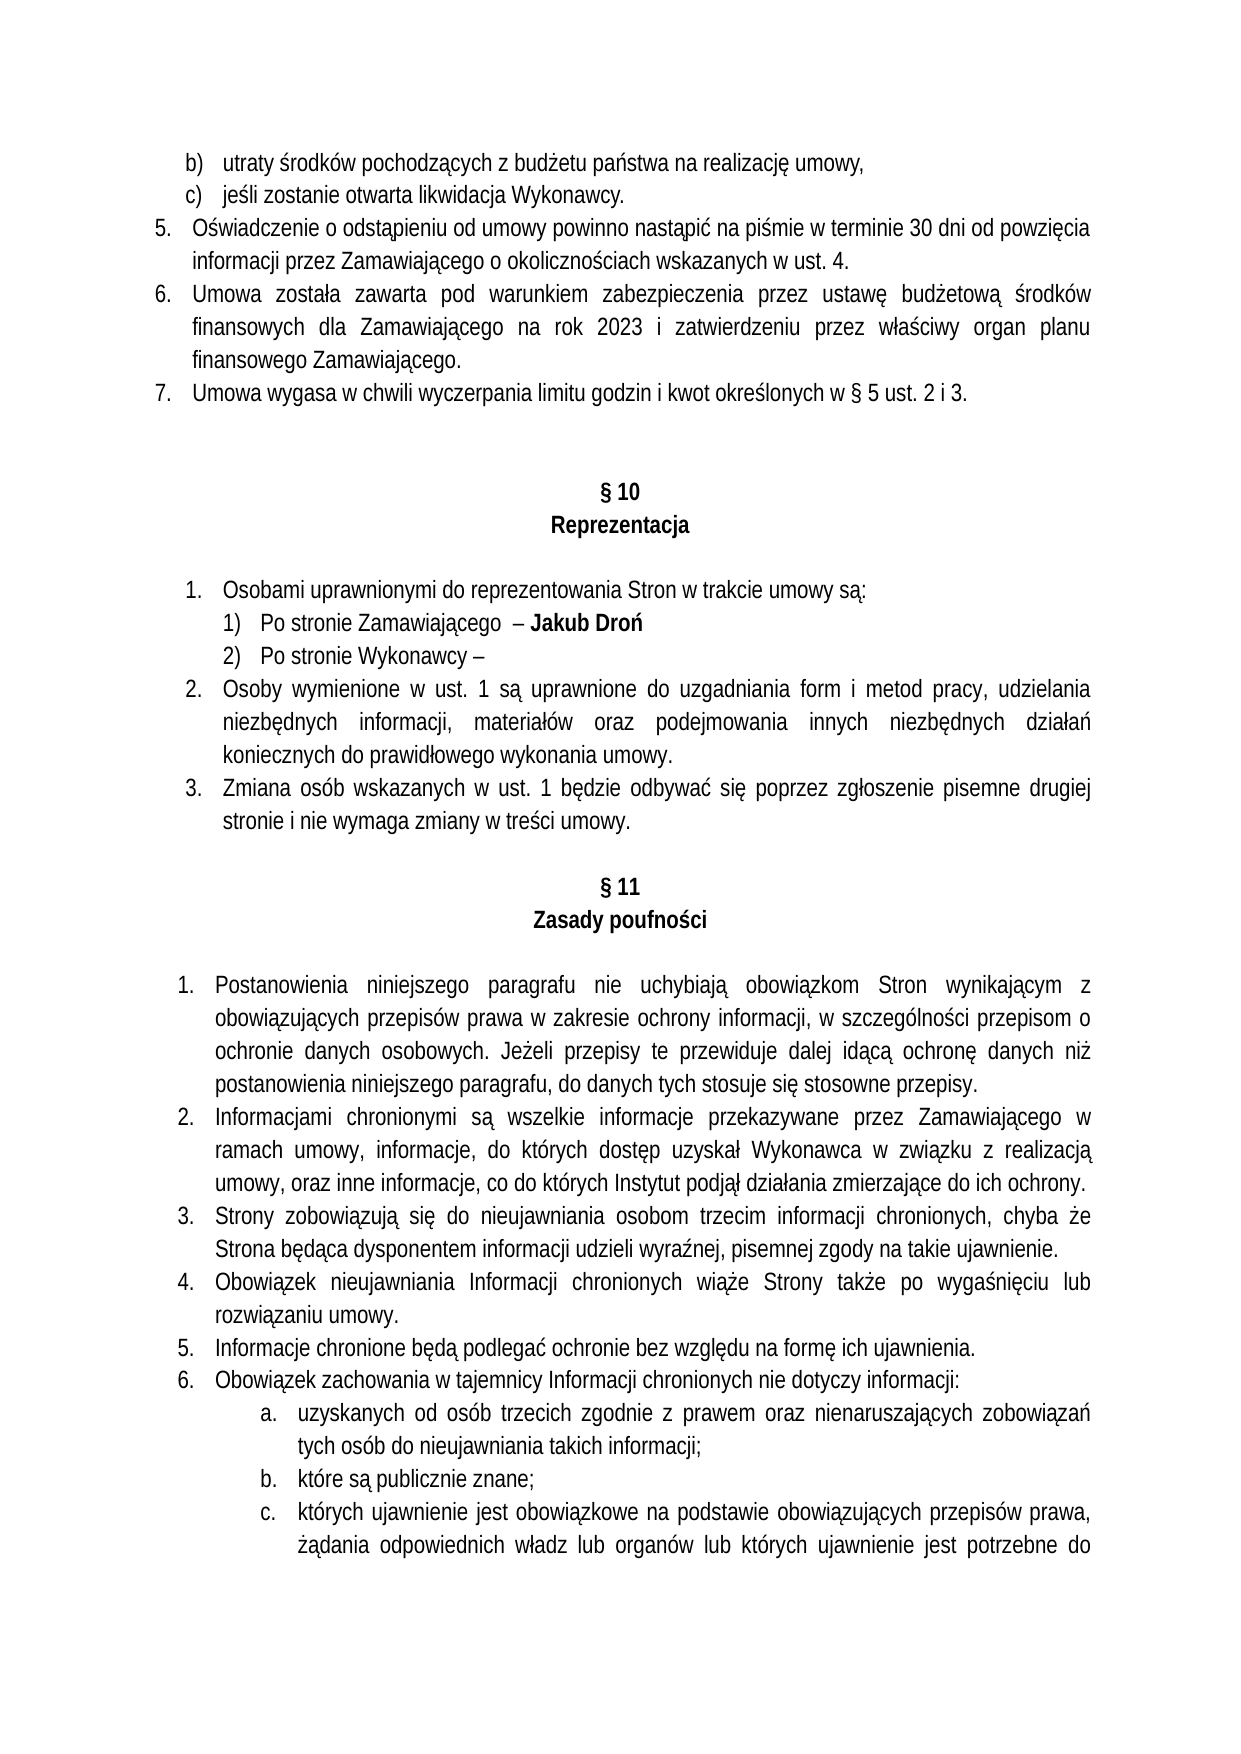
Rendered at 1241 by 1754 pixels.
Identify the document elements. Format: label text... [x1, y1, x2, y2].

text Reprezentacja [148, 510, 1093, 538]
list Osobami uprawnionymi do reprezentowania Stron w trakcie umowy są: [185, 576, 1093, 604]
list Umowa wygasa w chwili wyczerpania limitu godzin i kwot określonych w § 5 ust. 2 i 3. [154, 378, 1093, 407]
list uzyskanych od osób trzecich zgodnie z prawem oraz nienaruszających zobowiązań tych osób do nieujawniania takich informacji; [260, 1398, 1093, 1460]
list Informacje chronione będą podlegać ochronie bez względu na formę ich ujawnienia. [177, 1333, 1093, 1361]
list Umowa została zawarta pod warunkiem zabezpieczenia przez ustawę budżetową środków finansowych dla Zamawiającego na rok 2023 i zatwierdzeniu przez właściwy organ planu finansowego Zamawiającego. [154, 279, 1093, 374]
list Po stronie Wykonawcy – [223, 641, 1093, 670]
text Zasady poufności [148, 905, 1093, 933]
list Informacjami chronionymi są wszelkie informacje przekazywane przez Zamawiającego w ramach umowy, informacje, do których dostęp uzyskał Wykonawca w związku z realizacją umowy, oraz inne informacje, co do których Instytut podjął działania zmierzające do ich ochrony. [177, 1102, 1093, 1197]
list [260, 1497, 1093, 1559]
text § 11 [148, 872, 1093, 900]
list które są publicznie znane; [260, 1464, 1093, 1493]
list Po stronie Zamawiającego – Jakub Droń [223, 608, 1093, 637]
list utraty środków pochodzących z budżetu państwa na realizację umowy, [185, 148, 1093, 176]
list Strony zobowiązują się do nieujawniania osobom trzecim informacji chronionych, chyba że Strona będąca dysponentem informacji udzieli wyraźnej, pisemnej zgody na takie ujawnienie. [177, 1201, 1093, 1262]
list Postanowienia niniejszego paragrafu nie uchybiają obowiązkom Stron wynikającym z obowiązujących przepisów prawa w zakresie ochrony informacji, w szczególności przepisom o ochronie danych osobowych. Jeżeli przepisy te przewiduje dalej idącą ochronę danych niż postanowienia niniejszego paragrafu, do danych tych stosuje się stosowne przepisy. [177, 971, 1093, 1098]
list Zmiana osób wskazanych w ust. 1 będzie odbywać się poprzez zgłoszenie pisemne drugiej stronie i nie wymaga zmiany w treści umowy. [185, 773, 1093, 834]
list Obowiązek zachowania w tajemnicy Informacji chronionych nie dotyczy informacji: [177, 1366, 1093, 1394]
text § 10 [148, 477, 1093, 505]
list Obowiązek nieujawniania Informacji chronionych wiąże Strony także po wygaśnięciu lub rozwiązaniu umowy. [177, 1267, 1093, 1328]
list jeśli zostanie otwarta likwidacja Wykonawcy. [185, 181, 1093, 209]
list Osoby wymienione w ust. 1 są uprawnione do uzgadniania form i metod pracy, udzielania niezbędnych informacji, materiałów oraz podejmowania innych niezbędnych działań koniecznych do prawidłowego wykonania umowy. [185, 674, 1093, 769]
list Oświadczenie o odstąpieniu od umowy powinno nastąpić na piśmie w terminie 30 dni od powzięcia informacji przez Zamawiającego o okolicznościach wskazanych w ust. 4. [154, 213, 1093, 275]
